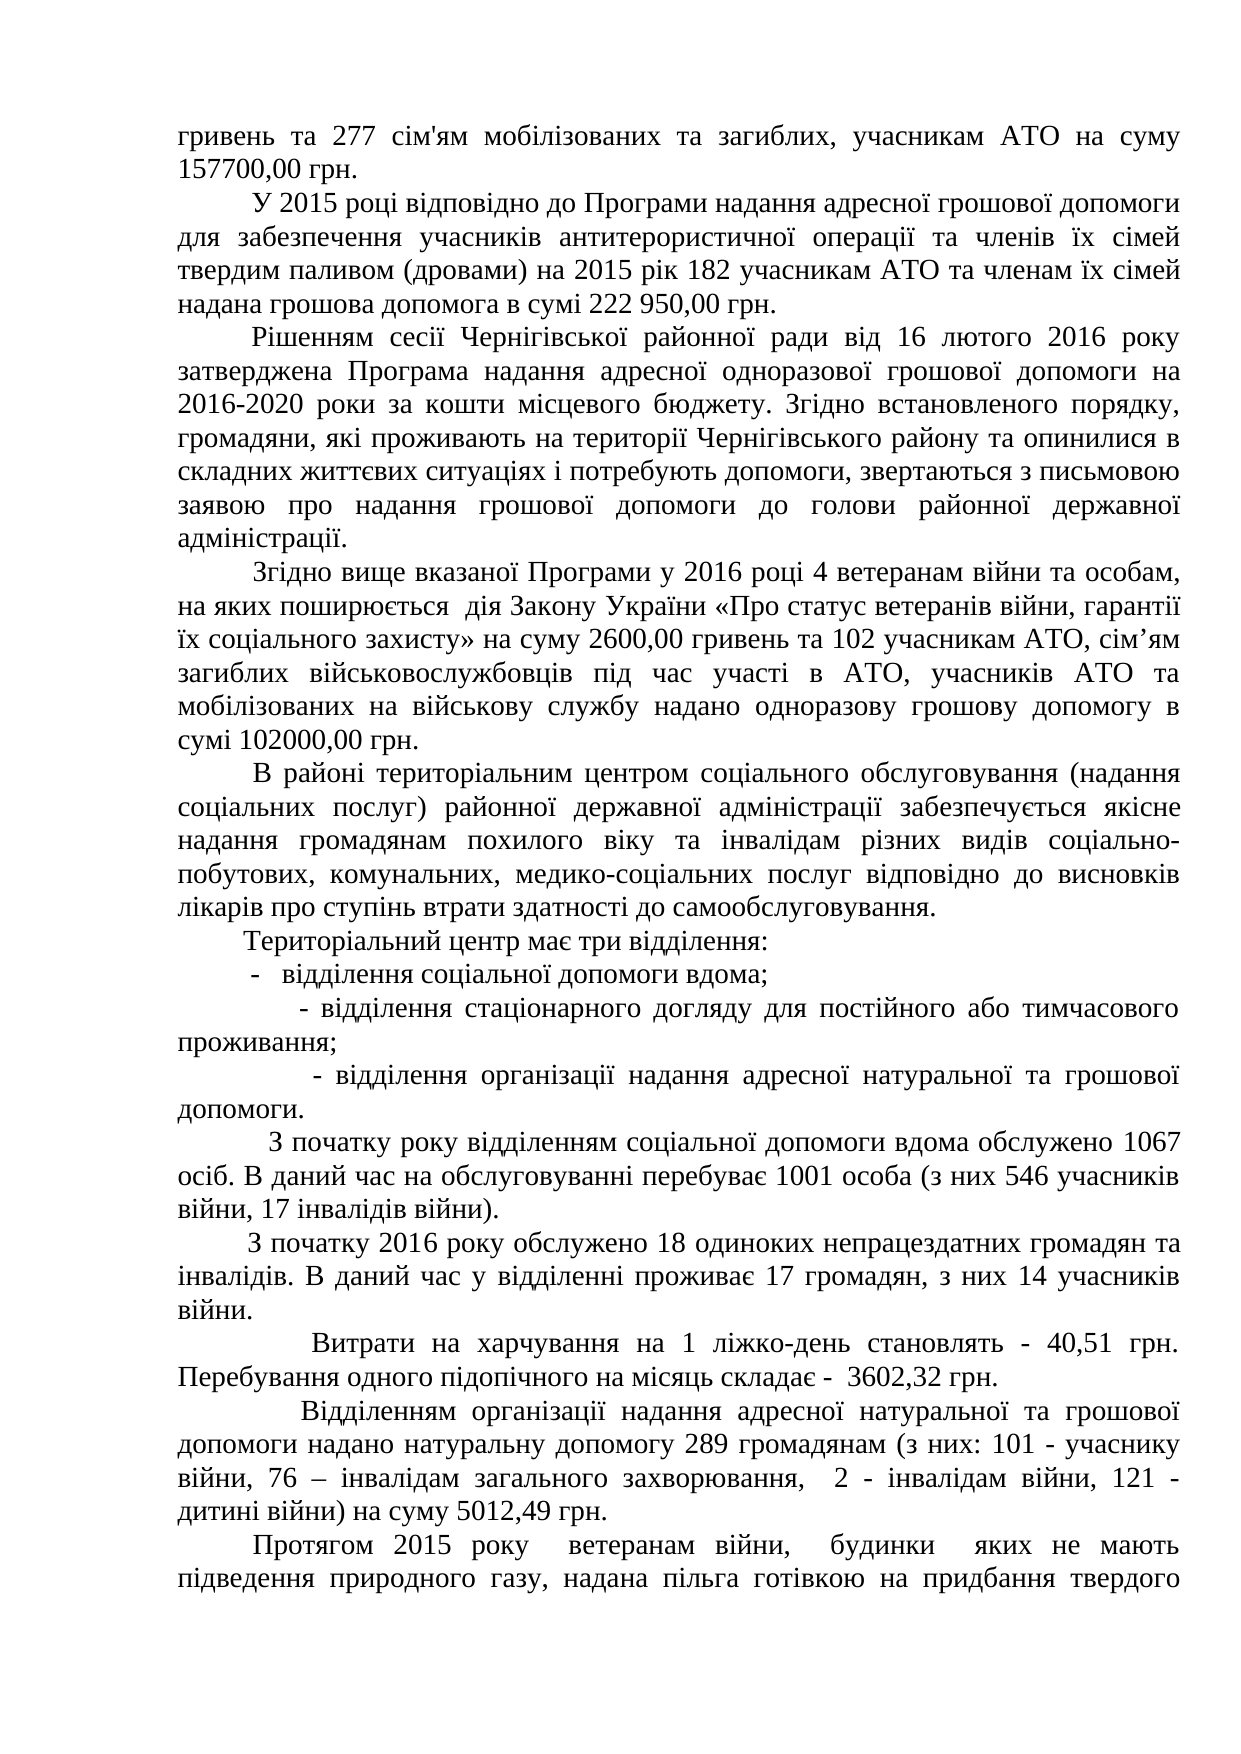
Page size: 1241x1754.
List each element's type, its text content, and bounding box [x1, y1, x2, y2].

text Відділенням організації надання адресної натуральної та грошової допомоги надано натуральну допомогу 289 громадянам (з них: 101 - учаснику війни, 76 – інвалідам загального захворювання, 2 - інвалідам війни, 121 - дитині війни) на суму 5012,49 грн. [177, 1393, 1181, 1527]
text В районі територіальним центром соціального обслуговування (надання соціальних послуг) районної державної адміністрації забезпечується якісне надання громадянам похилого віку та інвалідам різних видів соціально-побутових, комунальних, медико-соціальних послуг відповідно до висновків лікарів про ступінь втрати здатності до самообслуговування. [177, 755, 1181, 923]
text Витрати на харчування на 1 ліжко-день становлять - 40,51 грн. Перебування одного підопічного на місяць складає - 3602,32 грн. [177, 1326, 1181, 1393]
text - відділення соціальної допомоги вдома; [177, 957, 1181, 990]
text Територіальний центр має три відділення: [177, 923, 1181, 957]
text З початку року відділенням соціальної допомоги вдома обслужено 1067 осіб. В даний час на обслуговуванні перебуває 1001 особа (з них 546 учасників війни, 17 інвалідів війни). [177, 1124, 1181, 1225]
text - відділення стаціонарного догляду для постійного або тимчасового проживання; [177, 990, 1181, 1057]
text Згідно вище вказаної Програми у 2016 році 4 ветеранам війни та особам, на яких поширюється дія Закону України «Про статус ветеранів війни, гарантії їх соціального захисту» на суму 2600,00 гривень та 102 учасникам АТО, сім’ям загиблих військовослужбовців під час участі в АТО, учасників АТО та мобілізованих на військову службу надано одноразову грошову допомогу в сумі 102000,00 грн. [177, 554, 1181, 755]
text З початку 2016 року обслужено 18 одиноких непрацездатних громадян та інвалідів. В даний час у відділенні проживає 17 громадян, з них 14 учасників війни. [177, 1225, 1181, 1326]
text У 2015 році відповідно до Програми надання адресної грошової допомоги для забезпечення учасників антитерористичної операції та членів їх сімей твердим паливом (дровами) на 2015 рік 182 учасникам АТО та членам їх сімей надана грошова допомога в сумі 222 950,00 грн. [177, 185, 1181, 319]
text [177, 118, 1181, 185]
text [177, 1527, 1181, 1594]
text - відділення організації надання адресної натуральної та грошової допомоги. [177, 1057, 1181, 1124]
text Рішенням сесії Чернігівської районної ради від 16 лютого 2016 року затверджена Програма надання адресної одноразової грошової допомоги на 2016-2020 роки за кошти місцевого бюджету. Згідно встановленого порядку, громадяни, які проживають на території Чернігівського району та опинилися в складних життєвих ситуаціях і потребують допомоги, звертаються з письмовою заявою про надання грошової допомоги до голови районної державної адміністрації. [177, 319, 1181, 554]
